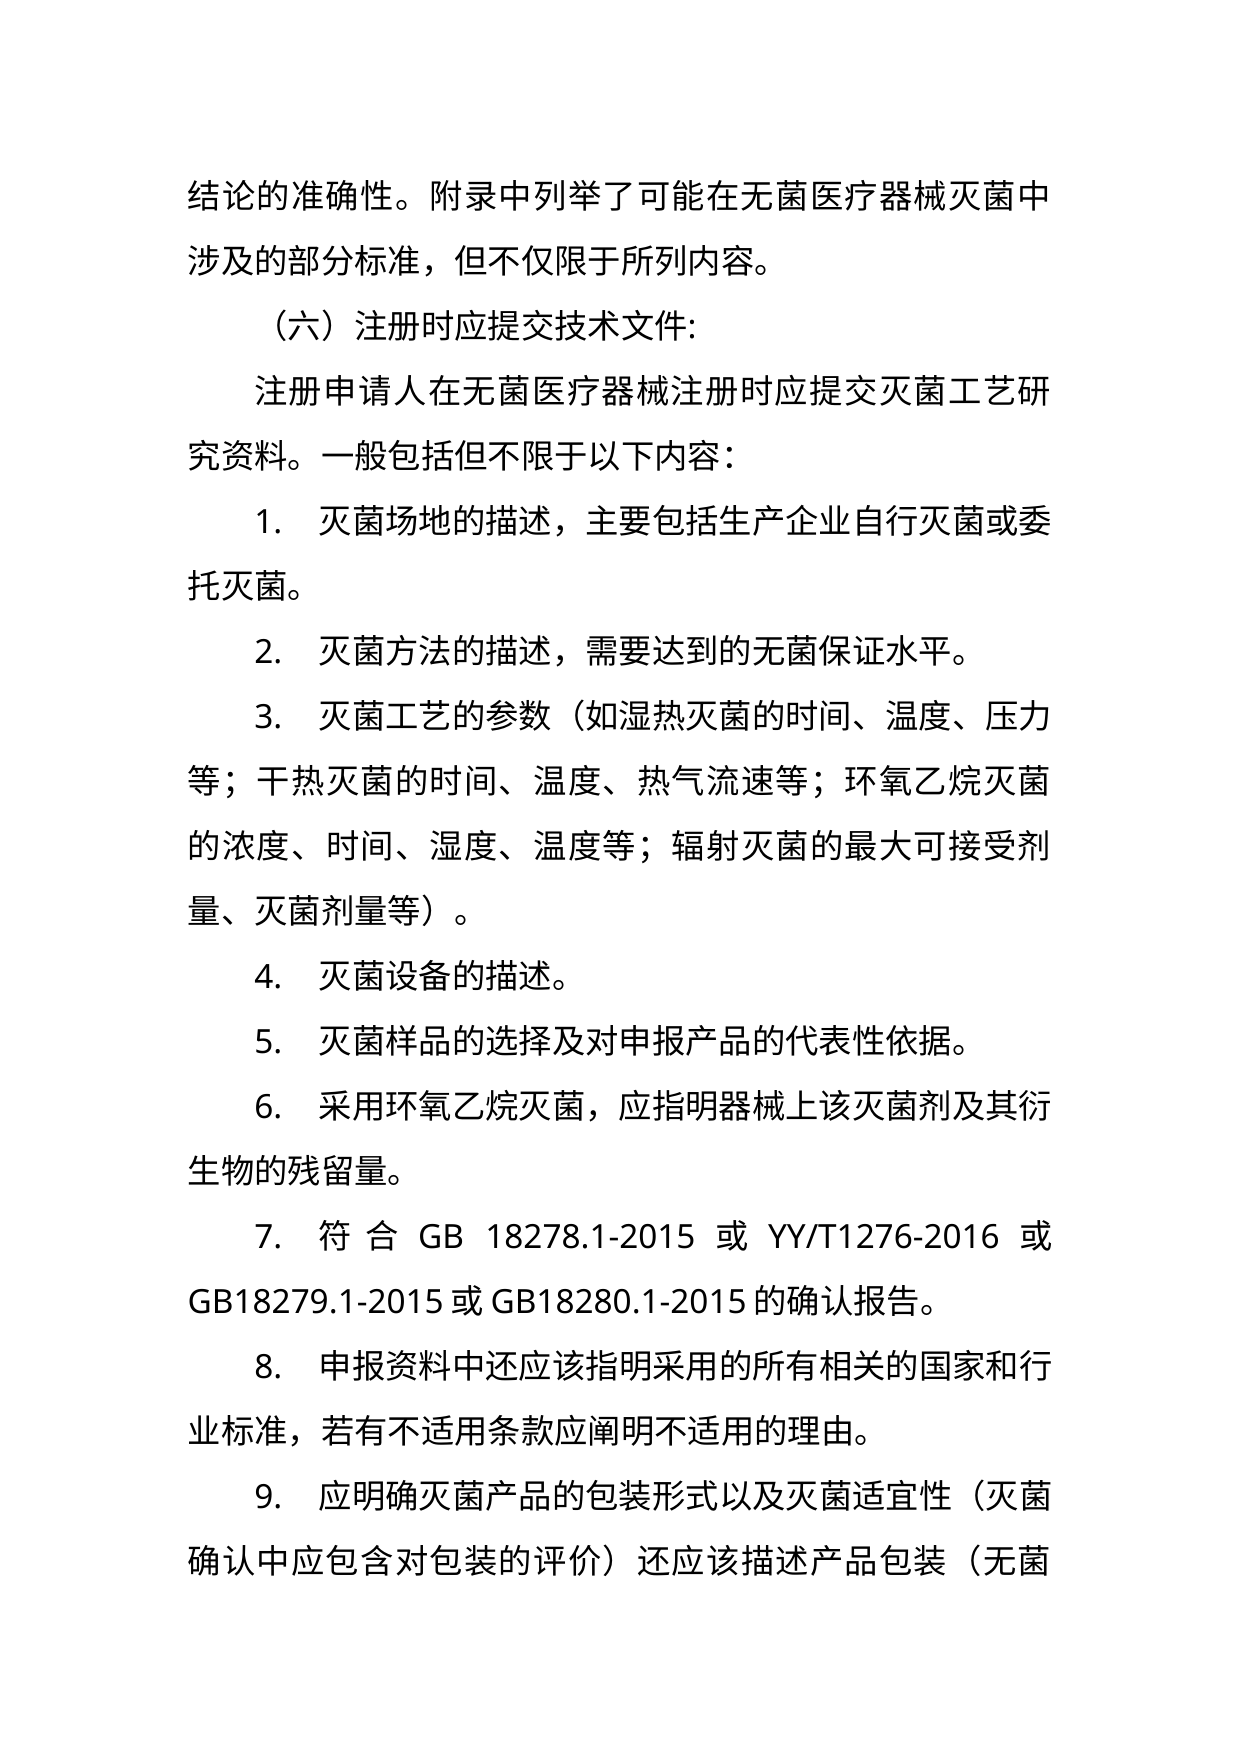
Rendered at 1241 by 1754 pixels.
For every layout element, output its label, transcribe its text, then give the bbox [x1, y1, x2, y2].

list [187, 1462, 1053, 1592]
list 灭菌设备的描述。 [187, 942, 1053, 1007]
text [187, 162, 1053, 292]
list 采用环氧乙烷灭菌，应指明器械上该灭菌剂及其衍生物的残留量。 [187, 1072, 1053, 1202]
list 灭菌场地的描述，主要包括生产企业自行灭菌或委托灭菌。 [187, 487, 1053, 617]
list 灭菌工艺的参数（如湿热灭菌的时间、温度、压力等；干热灭菌的时间、温度、热气流速等；环氧乙烷灭菌的浓度、时间、湿度、温度等；辐射灭菌的最大可接受剂量、灭菌剂量等）。 [187, 682, 1053, 942]
list 符合GB 18278.1-2015或YY/T1276-2016或GB18279.1-2015或GB18280.1-2015的确认报告。 [187, 1202, 1053, 1332]
text 注册申请人在无菌医疗器械注册时应提交灭菌工艺研究资料。一般包括但不限于以下内容： [187, 357, 1053, 487]
text （六）注册时应提交技术文件: [187, 292, 1053, 357]
list 申报资料中还应该指明采用的所有相关的国家和行业标准，若有不适用条款应阐明不适用的理由。 [187, 1332, 1053, 1462]
list 灭菌方法的描述，需要达到的无菌保证水平。 [187, 617, 1053, 682]
list 灭菌样品的选择及对申报产品的代表性依据。 [187, 1007, 1053, 1072]
